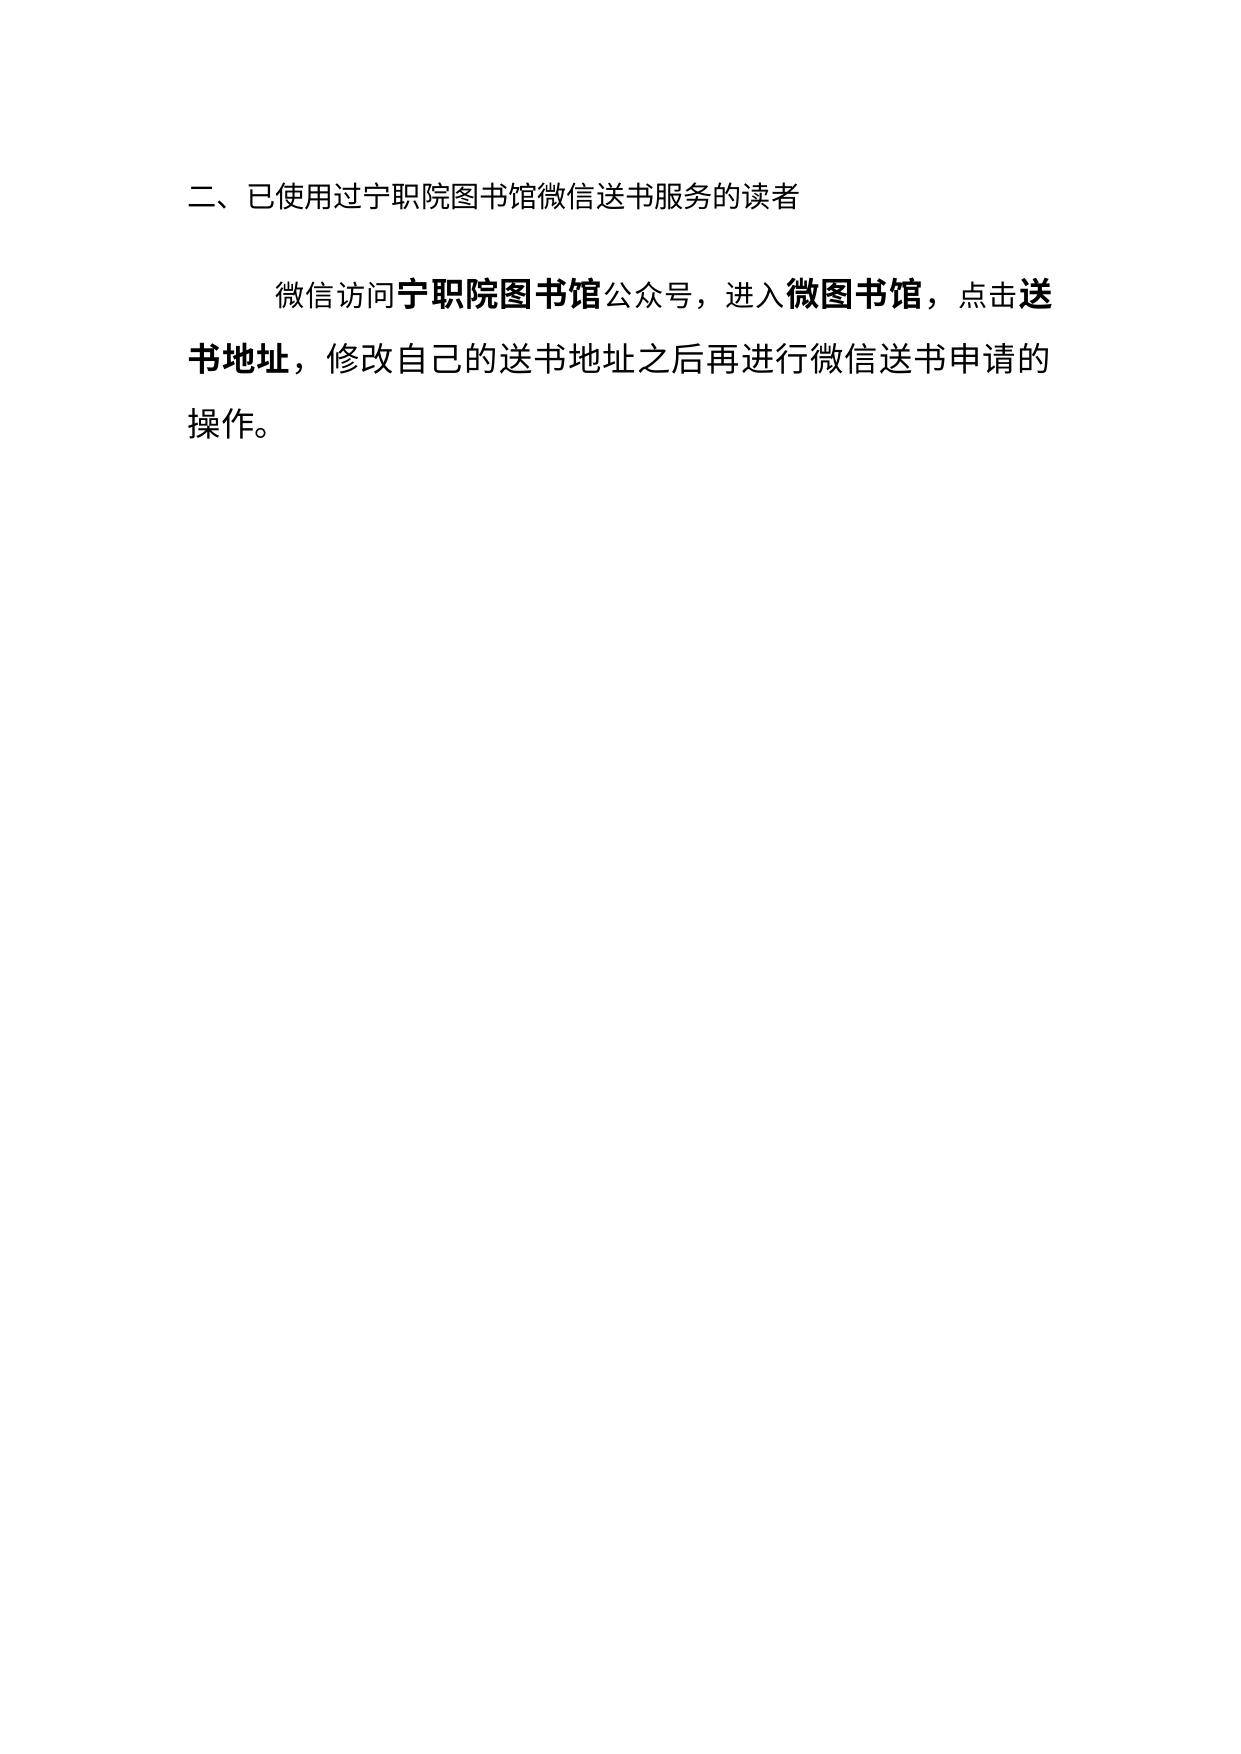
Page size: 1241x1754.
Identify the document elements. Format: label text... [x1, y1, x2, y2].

list 微信访问宁职院图书馆公众号，进入微图书馆，点击送书地址，修改自己的送书地址之后再进行微信送书申请的操作。 [187, 259, 1053, 454]
list 二、已使用过宁职院图书馆微信送书服务的读者 [187, 162, 1053, 227]
